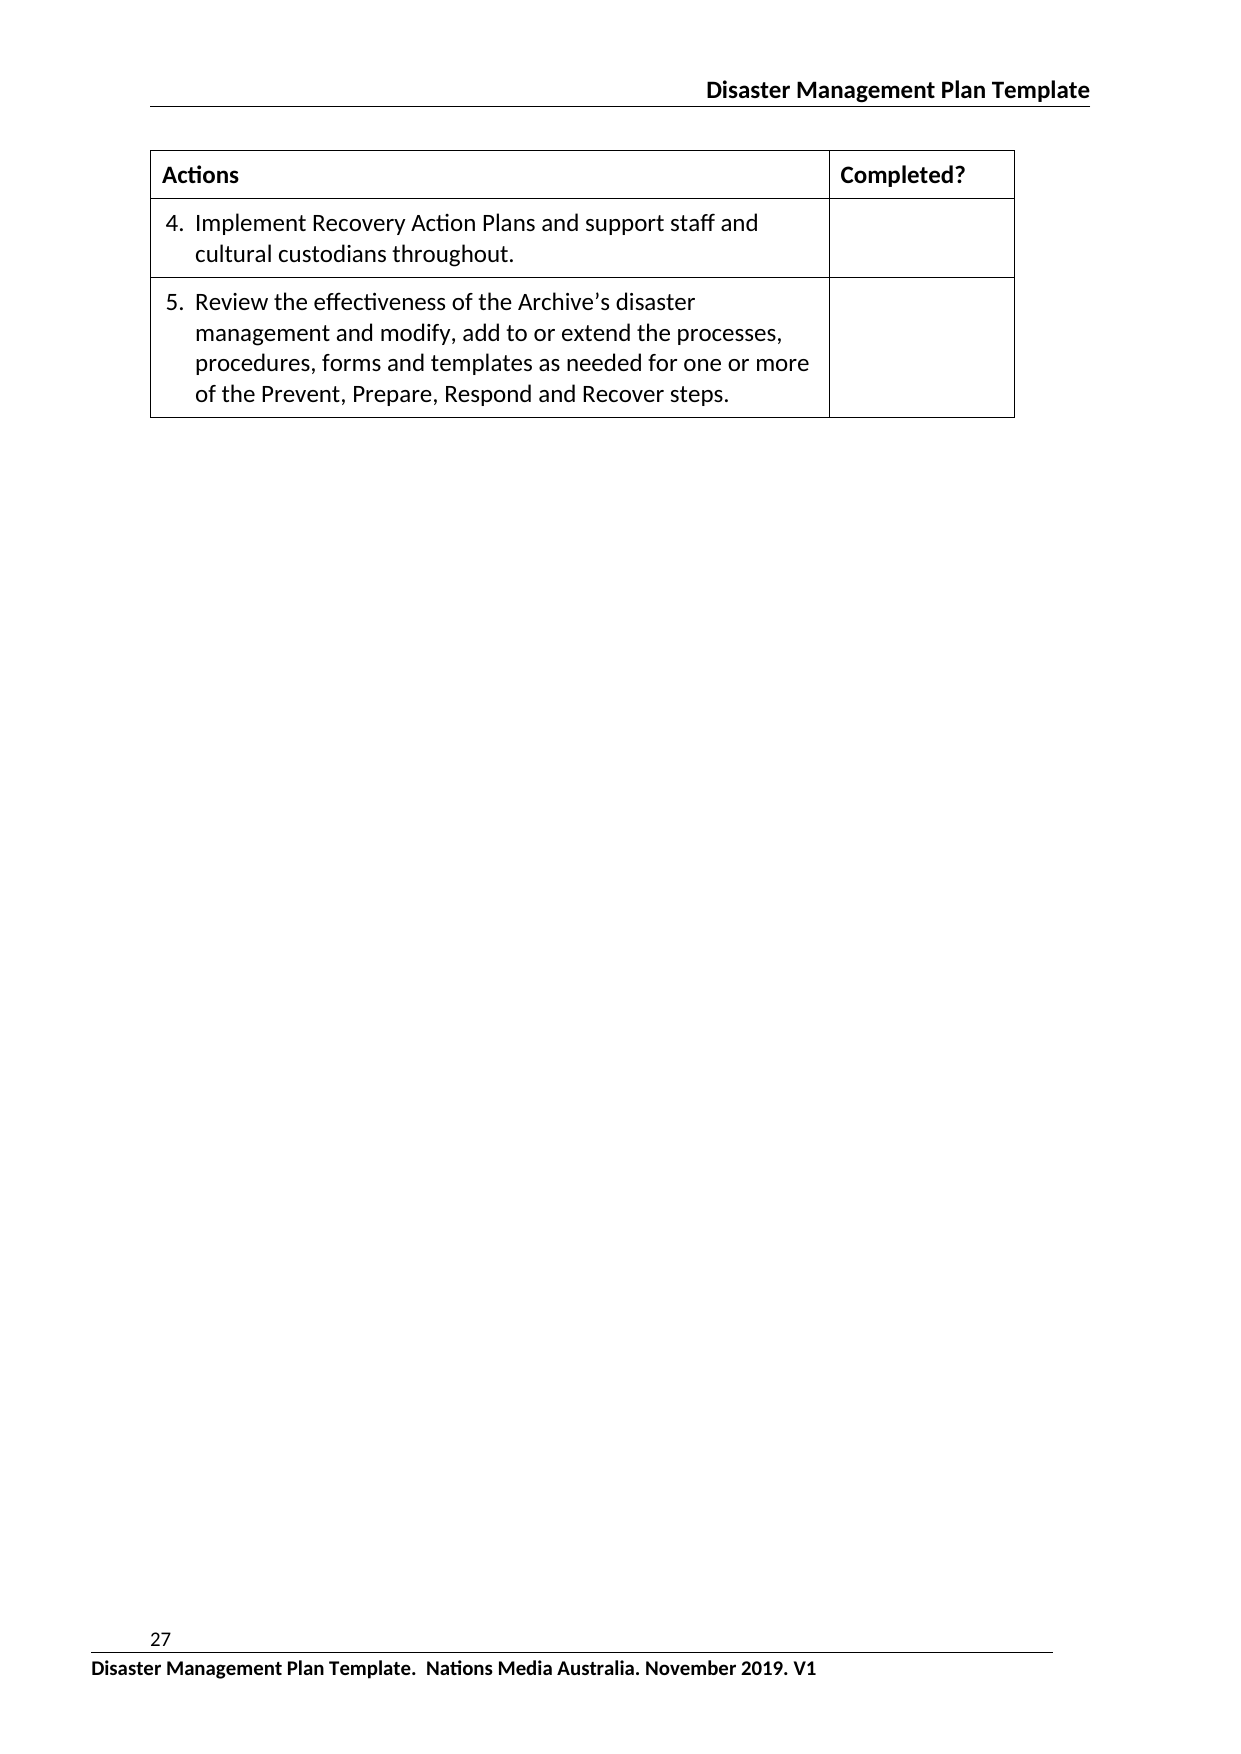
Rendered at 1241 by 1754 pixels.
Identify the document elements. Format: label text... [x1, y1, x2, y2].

table_cell Implement Recovery Action Plans and support staff and cultural custodians throughout. [151, 199, 829, 277]
table_cell [830, 199, 1014, 277]
table_cell Review the effectiveness of the Archive’s disaster management and modify, add to or extend the processes, procedures, forms and templates as needed for one or more of the Prevent, Prepare, Respond and Recover steps. [151, 278, 829, 417]
table_header Actions [151, 151, 829, 198]
table_header Completed? [830, 151, 1014, 198]
table_cell [830, 278, 1014, 417]
